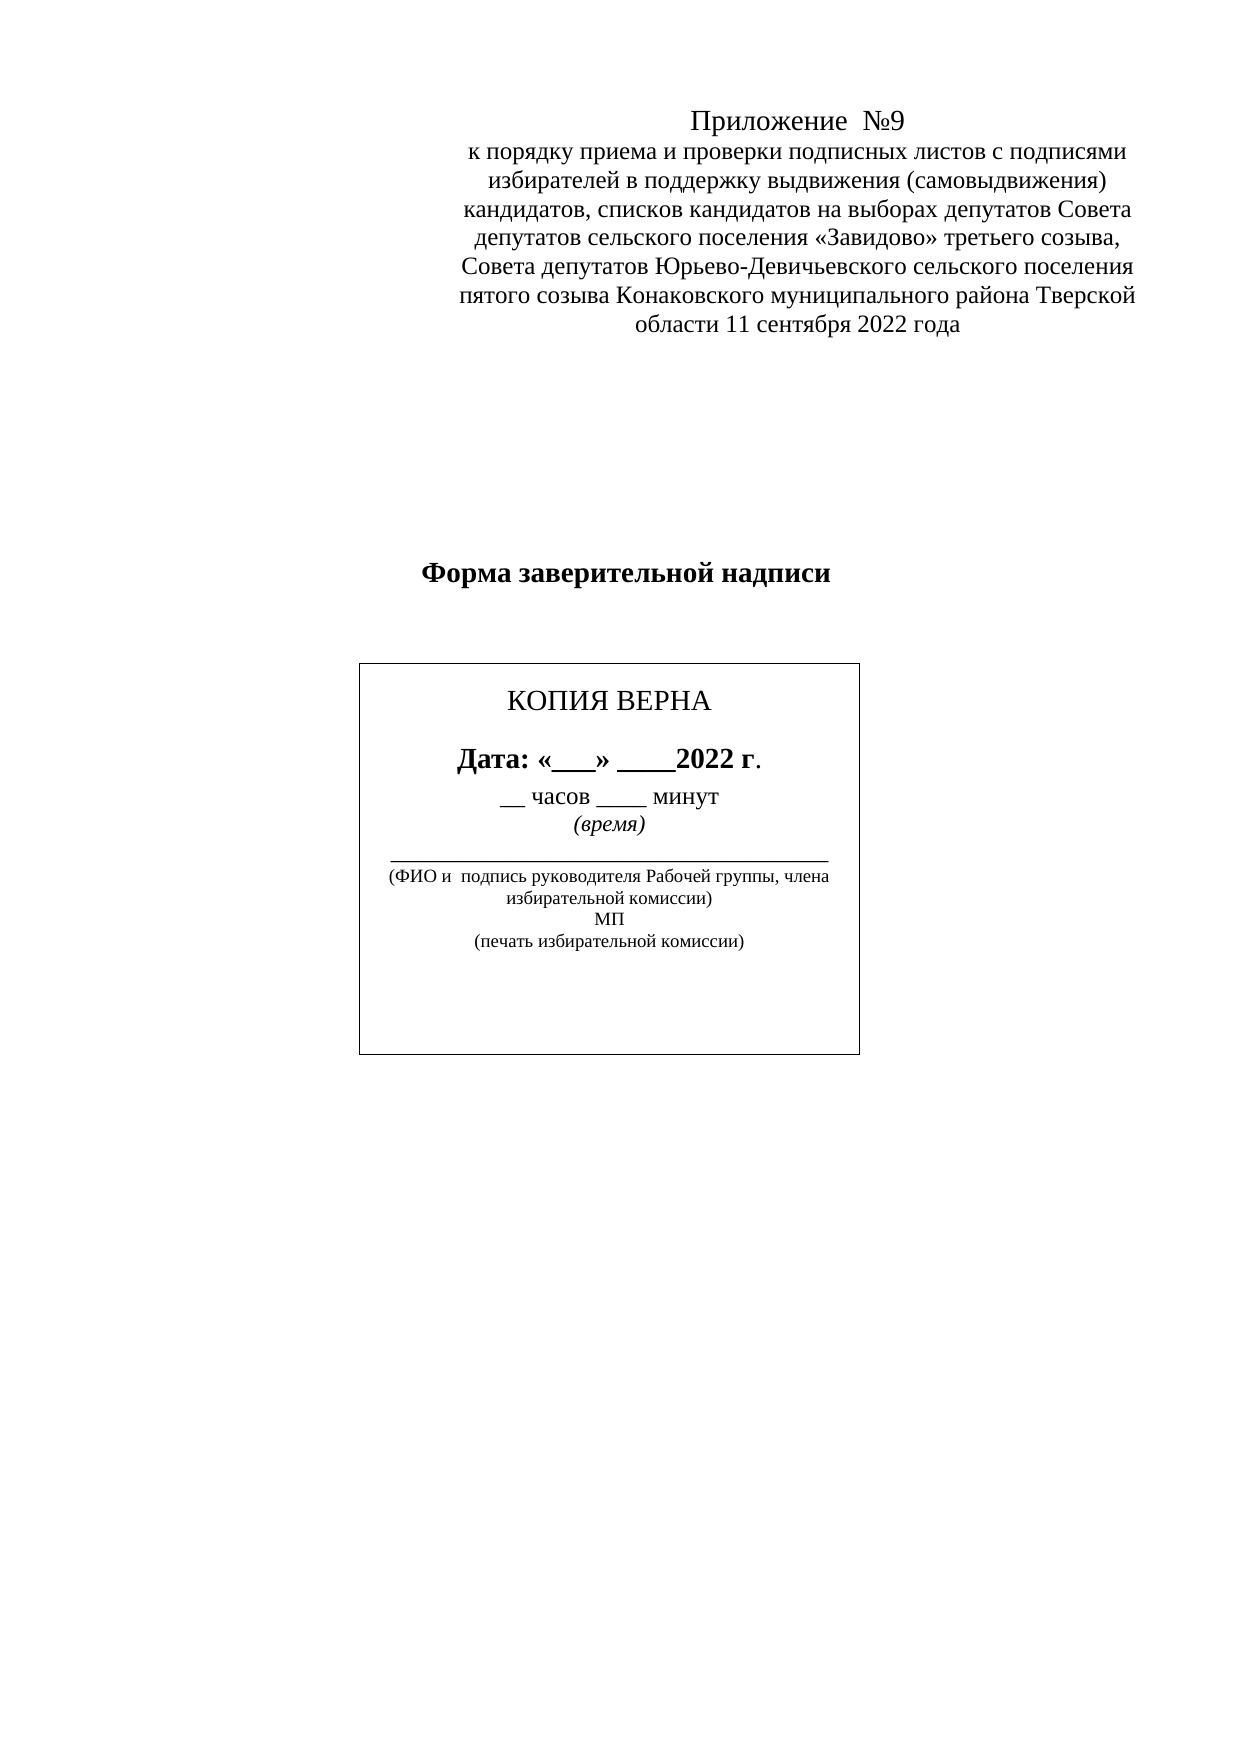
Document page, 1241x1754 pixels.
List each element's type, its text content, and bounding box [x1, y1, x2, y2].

table_cell к порядку приема и проверки подписных листов с подписями избирателей в поддержку выдвижения (самовыдвижения) кандидатов, списков кандидатов на выборах депутатов Совета депутатов сельского поселения «Завидово» третьего созыва, Совета депутатов Юрьево-Девичьевского сельского поселения пятого созыва Конаковского муниципального района Тверской области 11 сентября 2022 года [443, 136, 1152, 337]
table_header Приложение №9 [443, 103, 1152, 136]
text Форма заверительной надписи [100, 555, 1152, 589]
